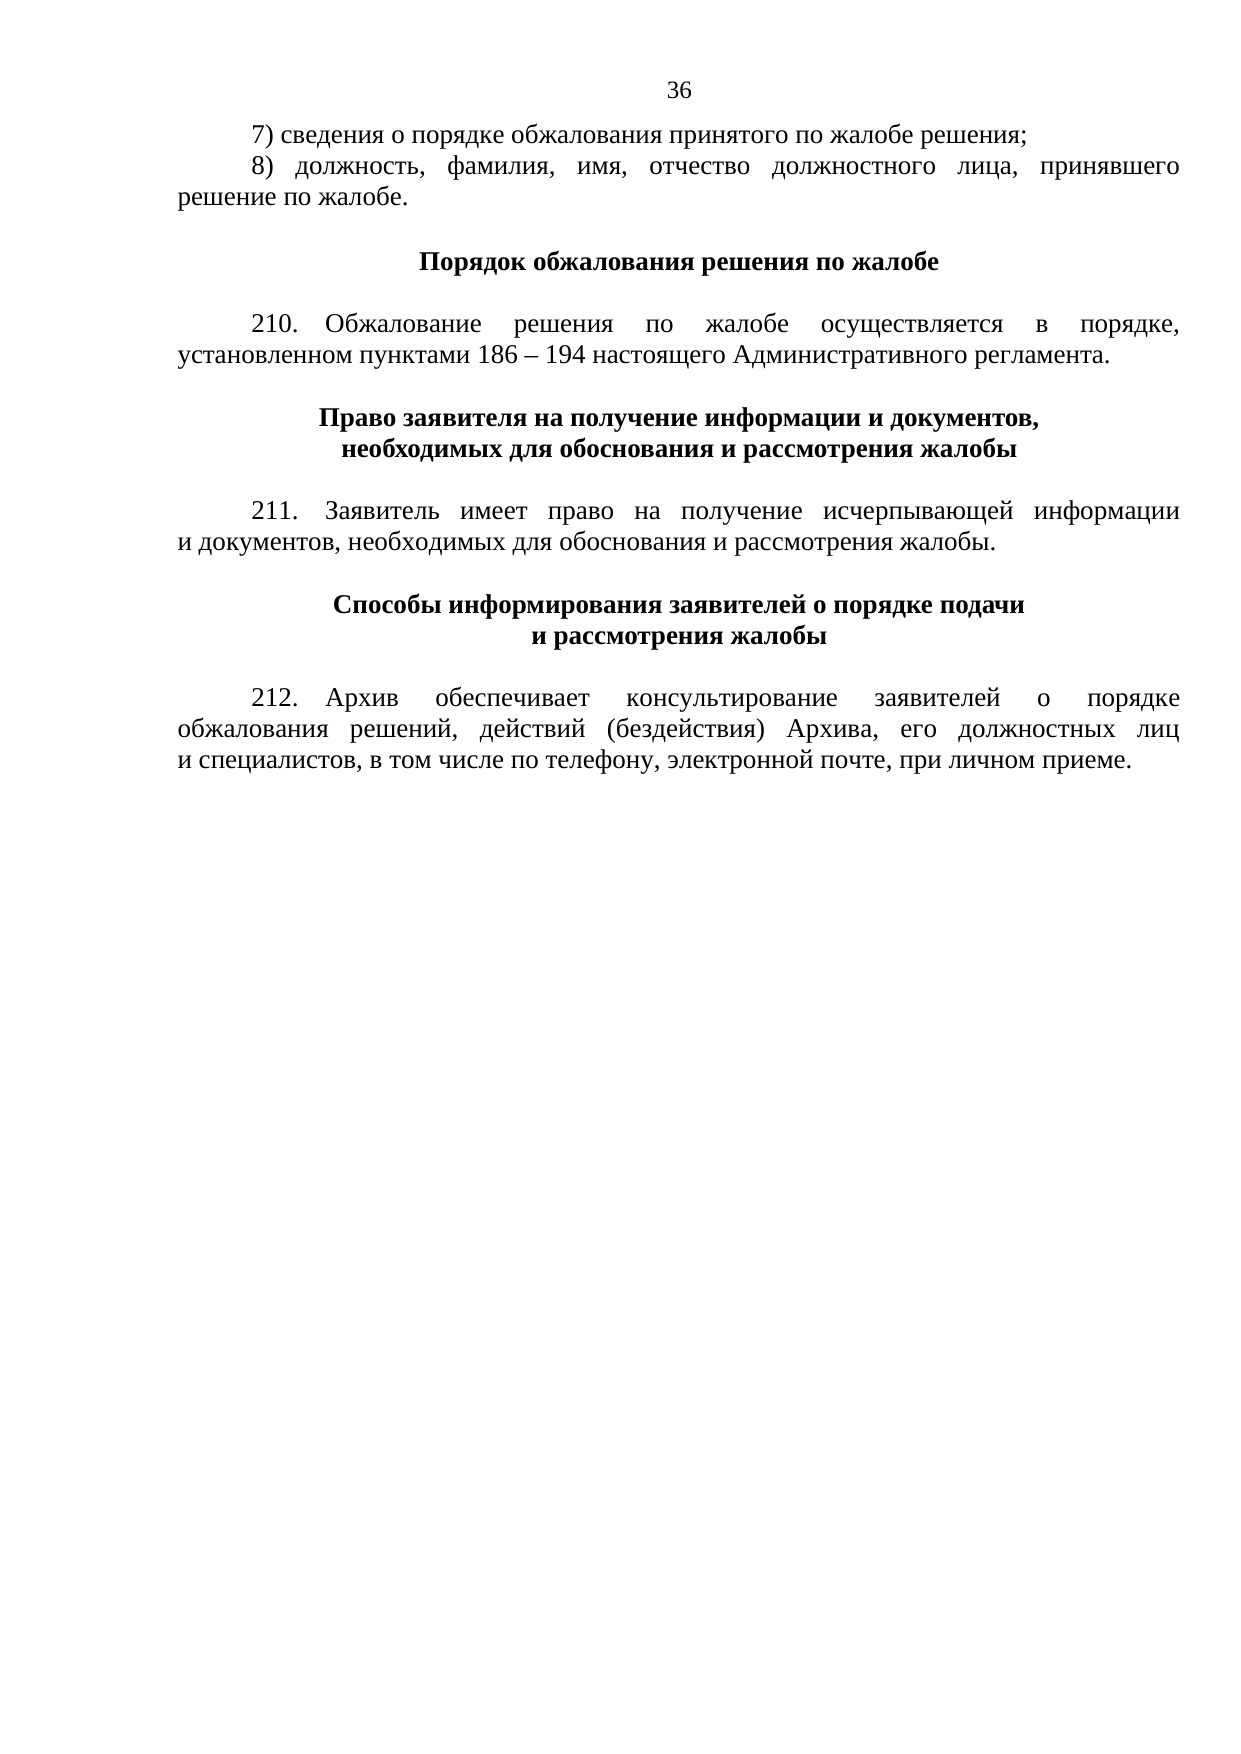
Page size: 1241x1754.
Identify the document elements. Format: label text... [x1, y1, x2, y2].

text и рассмотрения жалобы [177, 619, 1181, 650]
text Право заявителя на получение информации и документов, [177, 401, 1181, 432]
list Обжалование решения по жалобе осуществляется в порядке, установленном пунктами 186 – 194 настоящего Административного регламента. [177, 307, 1181, 370]
text 8) должность, фамилия, имя, отчество должностного лица, принявшего решение по жалобе. [177, 149, 1181, 212]
text необходимых для обоснования и рассмотрения жалобы [177, 432, 1181, 463]
list Заявитель имеет право на получение исчерпывающей информации и документов, необходимых для обоснования и рассмотрения жалобы. [177, 494, 1181, 557]
list Архив обеспечивает консультирование заявителей о порядке обжалования решений, действий (бездействия) Архива, его должностных лиц и специалистов, в том числе по телефону, электронной почте, при личном приеме. [177, 681, 1181, 774]
text Способы информирования заявителей о порядке подачи [177, 588, 1181, 619]
text Порядок обжалования решения по жалобе [177, 245, 1181, 276]
text 7) сведения о порядке обжалования принятого по жалобе решения; [177, 118, 1181, 149]
